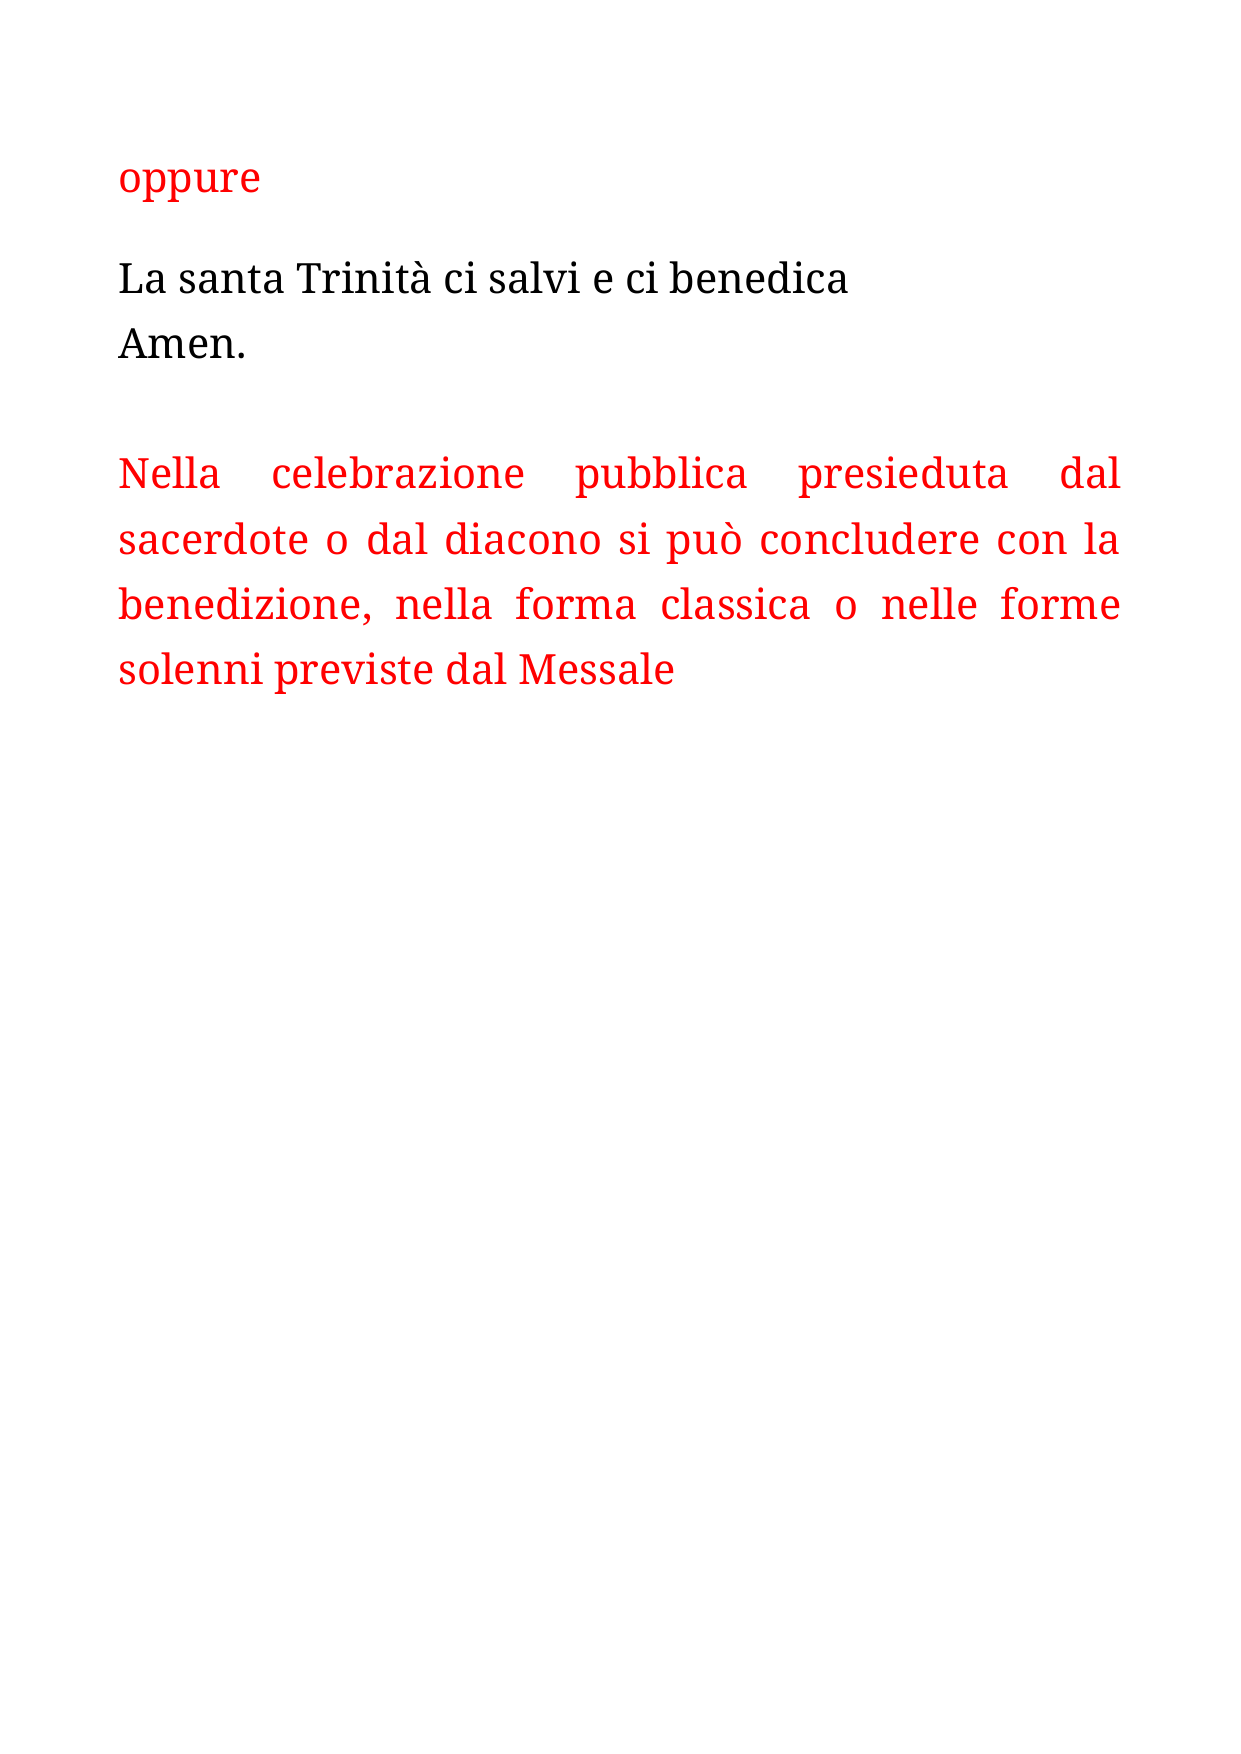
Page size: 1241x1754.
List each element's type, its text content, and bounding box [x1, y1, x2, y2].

text Nella celebrazione pubblica presieduta dal sacerdote o dal diacono si può concludere con la benedizione, nella forma classica o nelle forme solenni previste dal Messale [118, 444, 1122, 697]
text Amen. [118, 314, 1122, 371]
text oppure [118, 148, 1122, 204]
text La santa Trinità ci salvi e ci benedica [118, 249, 1122, 306]
